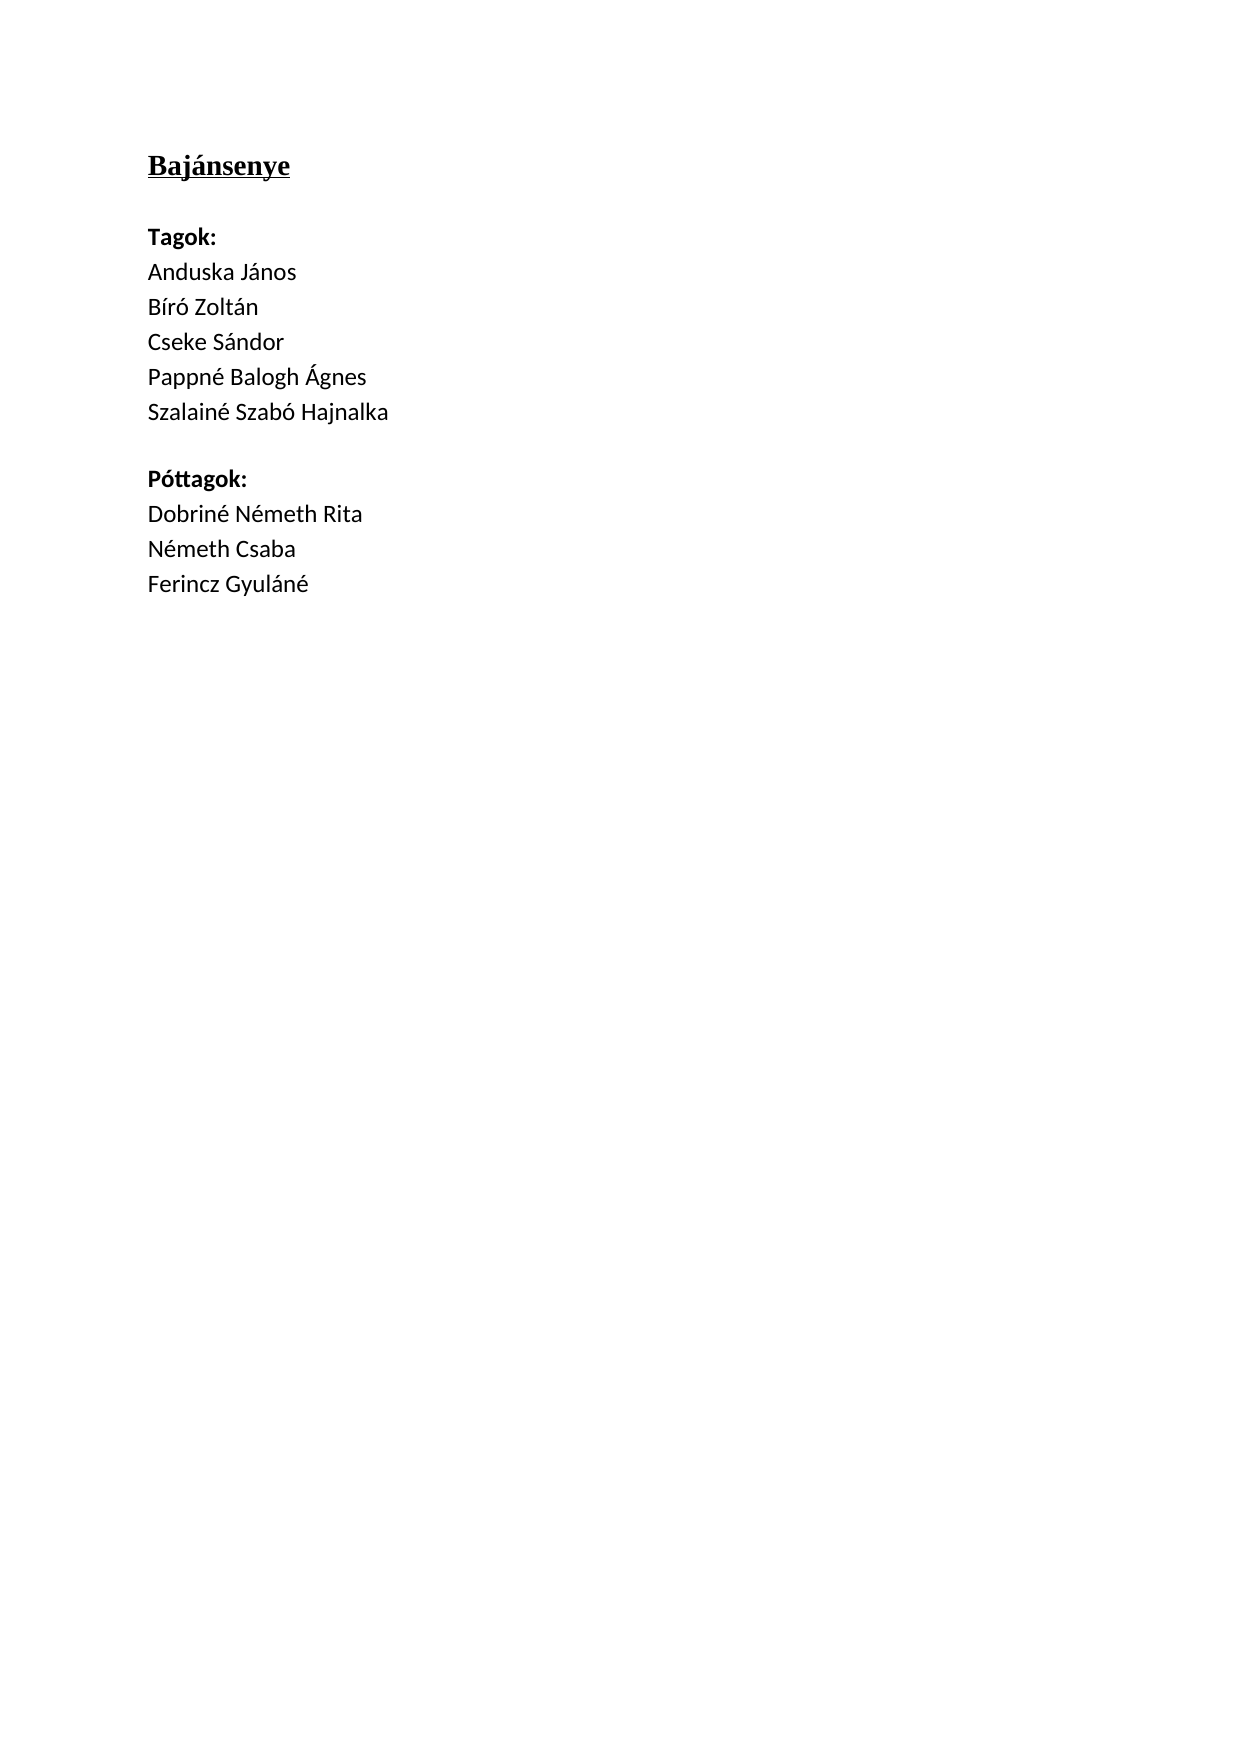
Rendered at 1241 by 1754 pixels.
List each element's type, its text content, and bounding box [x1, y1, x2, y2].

text Pappné Balogh Ágnes [148, 361, 1093, 392]
text Ferincz Gyuláné [148, 568, 1093, 599]
text Cseke Sándor [148, 326, 1093, 357]
text Bajánsenye [148, 148, 1093, 181]
text Dobriné Németh Rita [148, 498, 1093, 529]
text Bíró Zoltán [148, 291, 1093, 322]
text Póttagok: [148, 463, 1093, 494]
text Németh Csaba [148, 533, 1093, 564]
text Szalainé Szabó Hajnalka [148, 396, 1093, 427]
text Tagok: [148, 221, 1093, 252]
text Anduska János [148, 256, 1093, 287]
